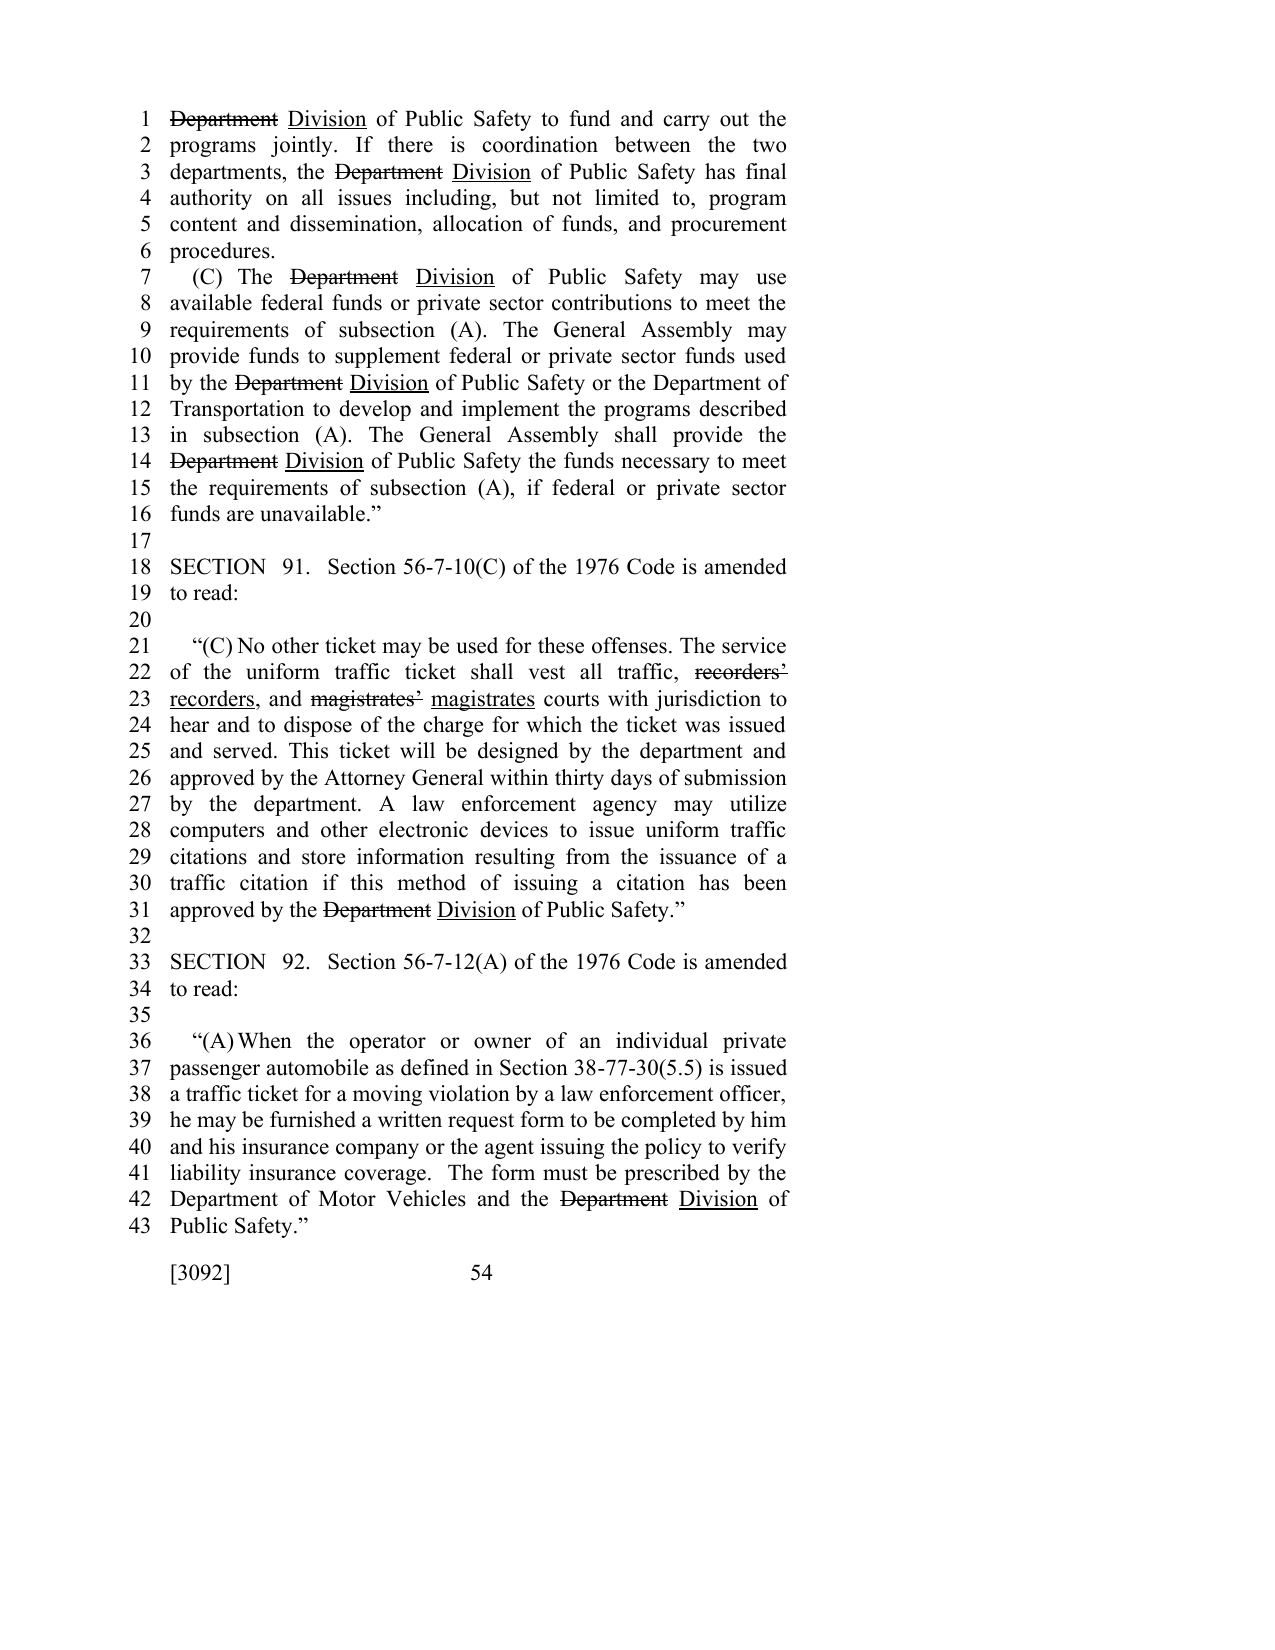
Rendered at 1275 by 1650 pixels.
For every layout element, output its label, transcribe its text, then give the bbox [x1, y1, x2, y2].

text SECTION 92. Section 56-7-12(A) of the 1976 Code is amended to read: [169, 948, 787, 1001]
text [169, 105, 787, 263]
text SECTION 91. Section 56-7-10(C) of the 1976 Code is amended to read: [169, 553, 787, 606]
text “(A) When the operator or owner of an individual private passenger automobile as defined in Section 38-77-30(5.5) is issued a traffic ticket for a moving violation by a law enforcement officer, he may be furnished a written request form to be completed by him and his insurance company or the agent issuing the policy to verify liability insurance coverage. The form must be prescribed by the Department of Motor Vehicles and the Department Division of Public Safety.” [169, 1027, 787, 1238]
text (C) The Department Division of Public Safety may use available federal funds or private sector contributions to meet the requirements of subsection (A). The General Assembly may provide funds to supplement federal or private sector funds used by the Department Division of Public Safety or the Department of Transportation to develop and implement the programs described in subsection (A). The General Assembly shall provide the Department Division of Public Safety the funds necessary to meet the requirements of subsection (A), if federal or private sector funds are unavailable.” [169, 263, 787, 527]
text “(C) No other ticket may be used for these offenses. The service of the uniform traffic ticket shall vest all traffic, recorders’ recorders, and magistrates’ magistrates courts with jurisdiction to hear and to dispose of the charge for which the ticket was issued and served. This ticket will be designed by the department and approved by the Attorney General within thirty days of submission by the department. A law enforcement agency may utilize computers and other electronic devices to issue uniform traffic citations and store information resulting from the issuance of a traffic citation if this method of issuing a citation has been approved by the Department Division of Public Safety.” [169, 632, 787, 922]
